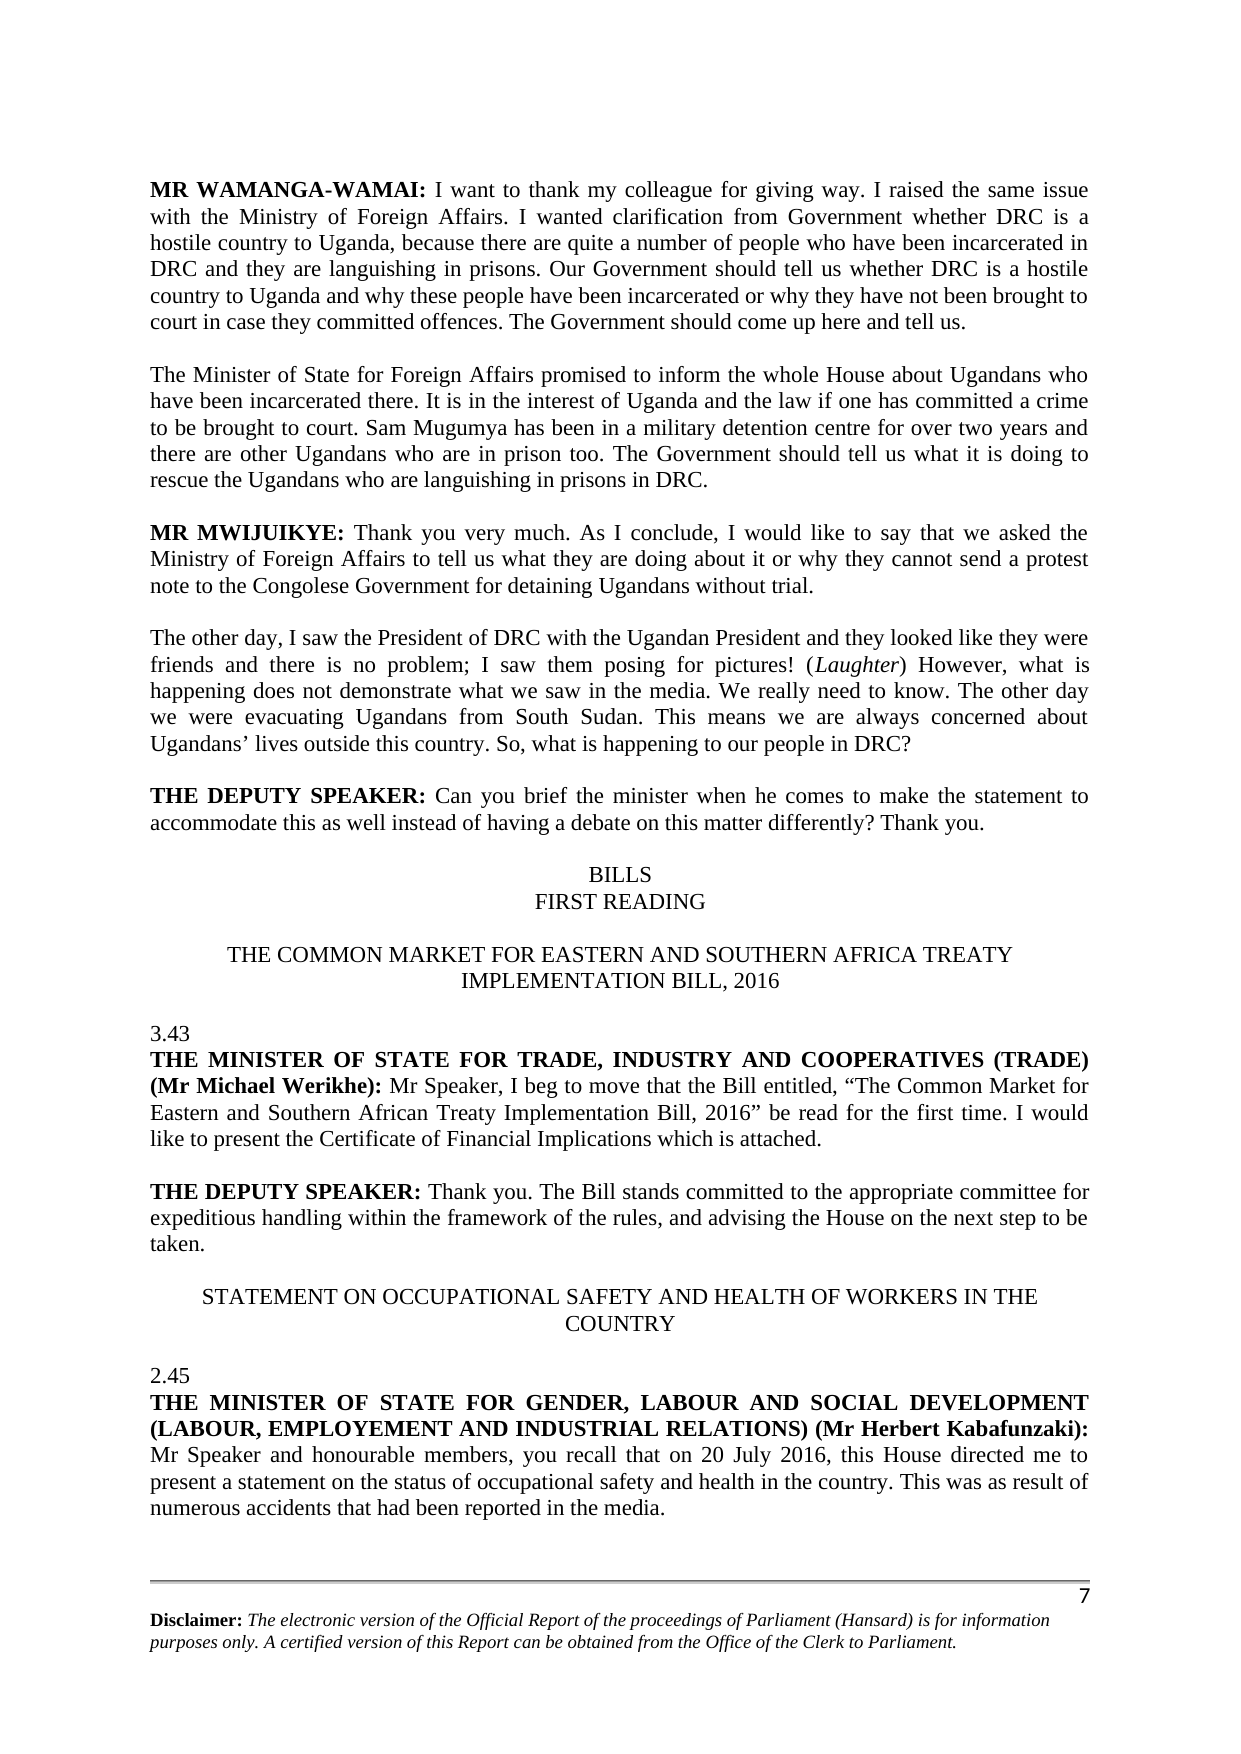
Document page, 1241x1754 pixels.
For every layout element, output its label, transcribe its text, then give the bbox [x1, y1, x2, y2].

text THE DEPUTY SPEAKER: Thank you. The Bill stands committed to the appropriate committee for expeditious handling within the framework of the rules, and advising the House on the next step to be taken. [150, 1178, 1090, 1257]
text THE MINISTER OF STATE FOR GENDER, LABOUR AND SOCIAL DEVELOPMENT (LABOUR, EMPLOYEMENT AND INDUSTRIAL RELATIONS) (Mr Herbert Kabafunzaki): Mr Speaker and honourable members, you recall that on 20 July 2016, this House directed me to present a statement on the status of occupational safety and health in the country. This was as result of numerous accidents that had been reported in the media. [150, 1389, 1090, 1520]
text 3.43 [150, 1020, 1090, 1046]
picture [150, 1580, 1090, 1584]
text THE DEPUTY SPEAKER: Can you brief the minister when he comes to make the statement to accommodate this as well instead of having a debate on this matter differently? Thank you. [150, 782, 1090, 835]
text FIRST READING [150, 888, 1090, 914]
text MR WAMANGA-WAMAI: I want to thank my colleague for giving way. I raised the same issue with the Ministry of Foreign Affairs. I wanted clarification from Government whether DRC is a hostile country to Uganda, because there are quite a number of people who have been incarcerated in DRC and they are languishing in prisons. Our Government should tell us whether DRC is a hostile country to Uganda and why these people have been incarcerated or why they have not been brought to court in case they committed offences. The Government should come up here and tell us. [150, 176, 1090, 334]
text The other day, I saw the President of DRC with the Ugandan President and they looked like they were friends and there is no problem; I saw them posing for pictures! (Laughter) However, what is happening does not demonstrate what we saw in the media. We really need to know. The other day we were evacuating Ugandans from South Sudan. This means we are always concerned about Ugandans’ lives outside this country. So, what is happening to our people in DRC? [150, 624, 1090, 756]
text THE MINISTER OF STATE FOR TRADE, INDUSTRY AND COOPERATIVES (TRADE) (Mr Michael Werikhe): Mr Speaker, I beg to move that the Bill entitled, “The Common Market for Eastern and Southern African Treaty Implementation Bill, 2016” be read for the first time. I would like to present the Certificate of Financial Implications which is attached. [150, 1046, 1090, 1151]
text STATEMENT ON OCCUPATIONAL SAFETY AND HEALTH OF WORKERS IN THE COUNTRY [150, 1283, 1090, 1336]
text The Minister of State for Foreign Affairs promised to inform the whole House about Ugandans who have been incarcerated there. It is in the interest of Uganda and the law if one has committed a crime to be brought to court. Sam Mugumya has been in a military detention centre for over two years and there are other Ugandans who are in prison too. The Government should tell us what it is doing to rescue the Ugandans who are languishing in prisons in DRC. [150, 361, 1090, 493]
text 2.45 [150, 1362, 1090, 1389]
text THE COMMON MARKET FOR EASTERN AND SOUTHERN AFRICA TREATY IMPLEMENTATION BILL, 2016 [150, 941, 1090, 993]
text MR MWIJUIKYE: Thank you very much. As I conclude, I would like to say that we asked the Ministry of Foreign Affairs to tell us what they are doing about it or why they cannot send a protest note to the Congolese Government for detaining Ugandans without trial. [150, 519, 1090, 598]
text BILLS [150, 862, 1090, 888]
